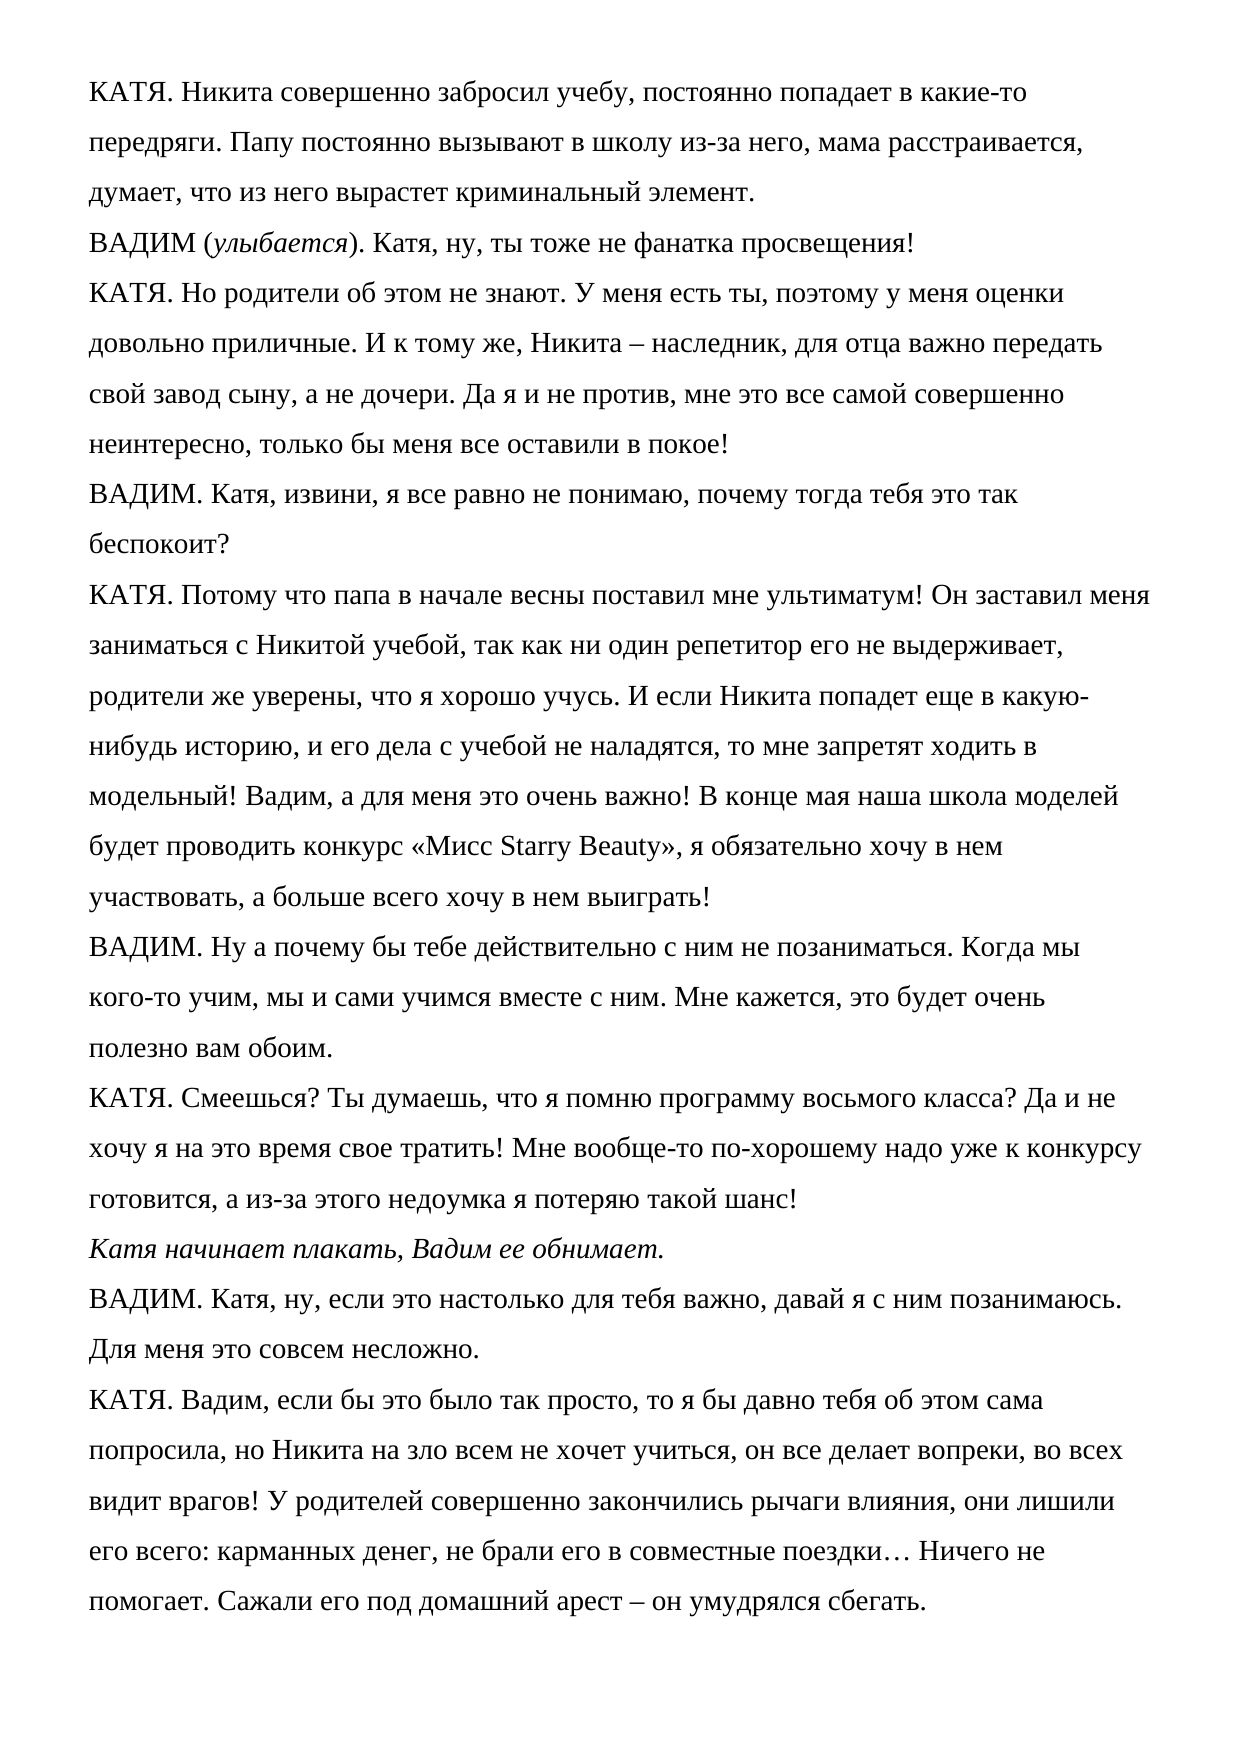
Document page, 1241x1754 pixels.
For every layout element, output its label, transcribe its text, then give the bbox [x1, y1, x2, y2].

text КАТЯ. Но родители об этом не знают. У меня есть ты, поэтому у меня оценки довольно приличные. И к тому же, Никита – наследник, для отца важно передать свой завод сыну, а не дочери. Да я и не против, мне это все самой совершенно неинтересно, только бы меня все оставили в покое! [89, 275, 1152, 459]
text ВАДИМ. Катя, извини, я все равно не понимаю, почему тогда тебя это так беспокоит? [89, 476, 1152, 560]
text КАТЯ. Вадим, если бы это было так просто, то я бы давно тебя об этом сама попросила, но Никита на зло всем не хочет учиться, он все делает вопреки, во всех видит врагов! У родителей совершенно закончились рычаги влияния, они лишили его всего: карманных денег, не брали его в совместные поездки… Ничего не помогает. Сажали его под домашний арест – он умудрялся сбегать. [89, 1382, 1152, 1617]
text КАТЯ. Потому что папа в начале весны поставил мне ультиматум! Он заставил меня заниматься с Никитой учебой, так как ни один репетитор его не выдерживает, родители же уверены, что я хорошо учусь. И если Никита попадет еще в какую-нибудь историю, и его дела с учебой не наладятся, то мне запретят ходить в модельный! Вадим, а для меня это очень важно! В конце мая наша школа моделей будет проводить конкурс «Мисс Starry Beauty», я обязательно хочу в нем участвовать, а больше всего хочу в нем выиграть! [89, 577, 1152, 912]
text ВАДИМ. Ну а почему бы тебе действительно с ним не позаниматься. Когда мы кого-то учим, мы и сами учимся вместе с ним. Мне кажется, это будет очень полезно вам обоим. [89, 929, 1152, 1063]
text КАТЯ. Смеешься? Ты думаешь, что я помню программу восьмого класса? Да и не хочу я на это время свое тратить! Мне вообще-то по-хорошему надо уже к конкурсу готовится, а из-за этого недоумка я потеряю такой шанс! [89, 1080, 1152, 1214]
text ВАДИМ. Катя, ну, если это настолько для тебя важно, давай я с ним позанимаюсь. Для меня это совсем несложно. [89, 1281, 1152, 1365]
text ВАДИМ (улыбается). Катя, ну, ты тоже не фанатка просвещения! [89, 225, 1152, 258]
text КАТЯ. Никита совершенно забросил учебу, постоянно попадает в какие-то передряги. Папу постоянно вызывают в школу из-за него, мама расстраивается, думает, что из него вырастет криминальный элемент. [89, 74, 1152, 208]
text Катя начинает плакать, Вадим ее обнимает. [89, 1231, 1152, 1264]
